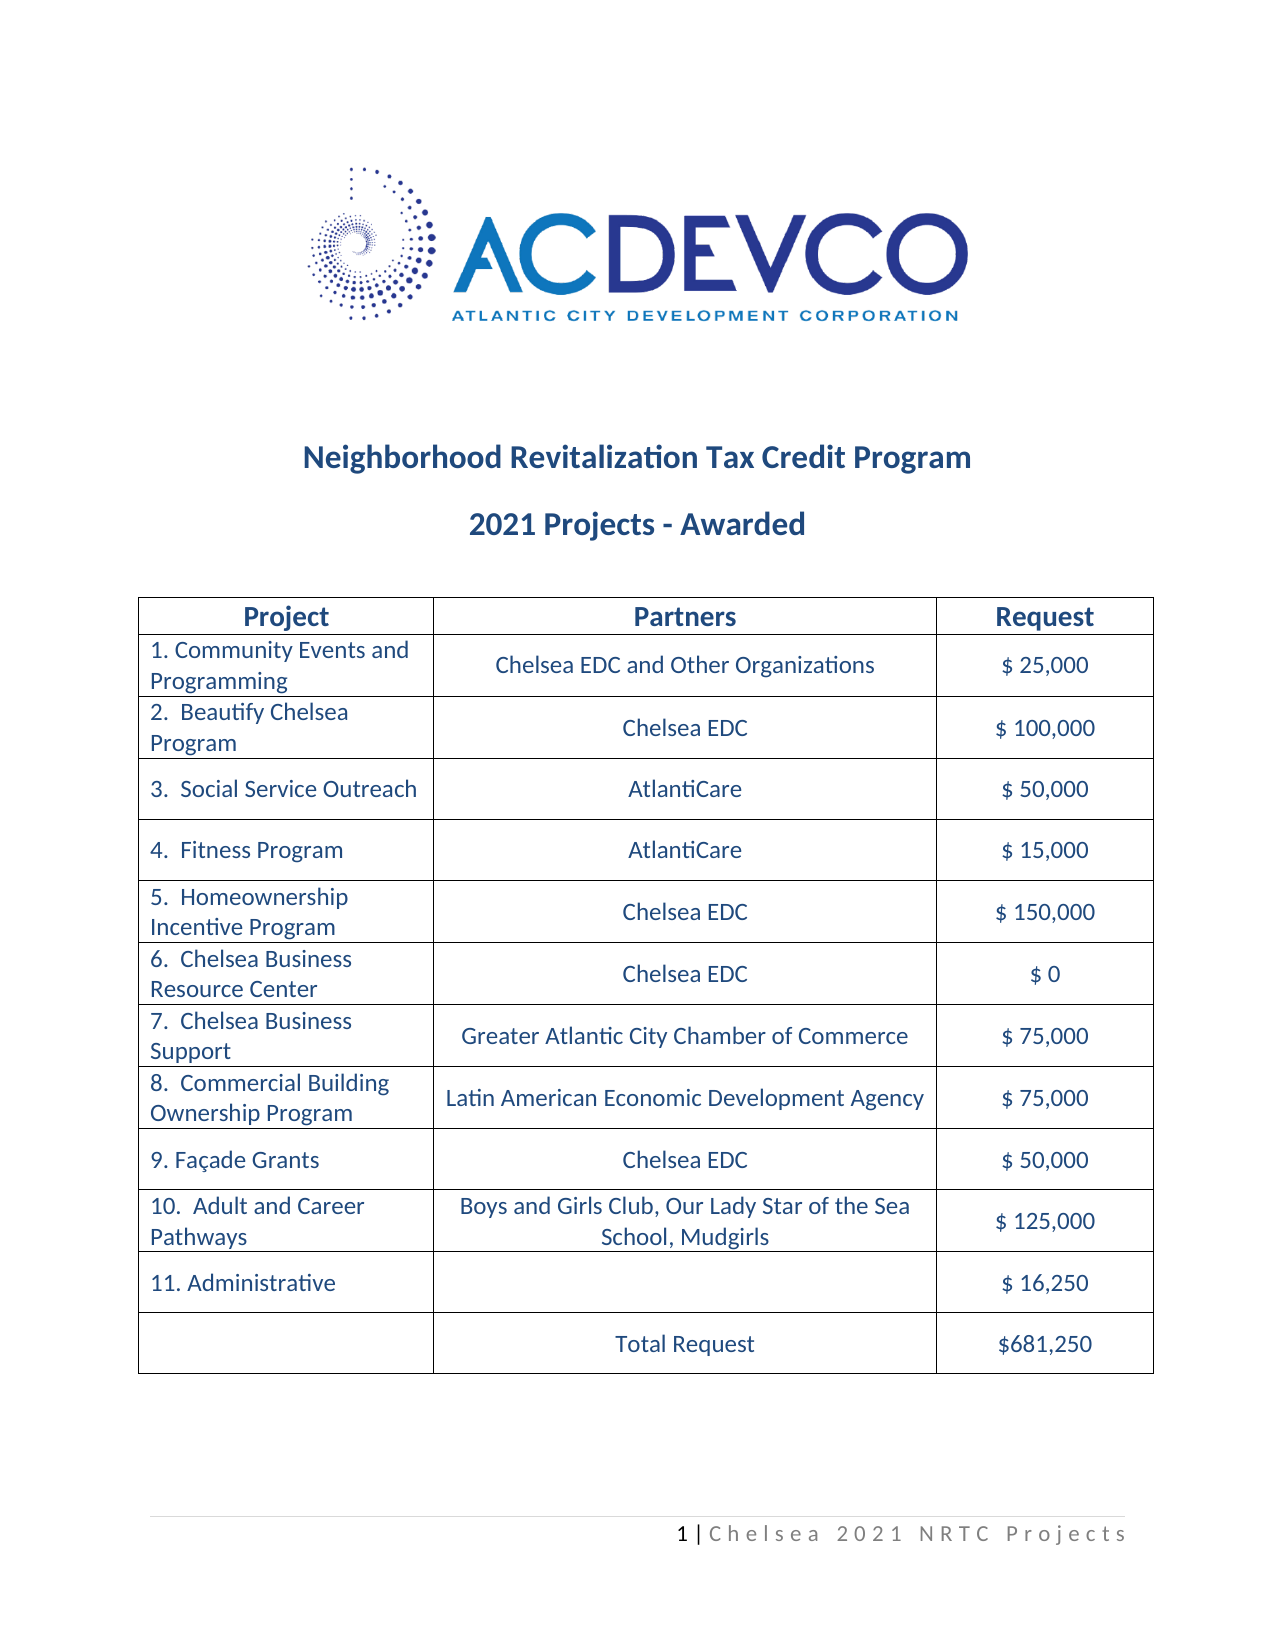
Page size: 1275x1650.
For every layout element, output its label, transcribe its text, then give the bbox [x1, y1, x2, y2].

table_cell 7. Chelsea Business Support [139, 1005, 433, 1066]
table_cell $ 16,250 [937, 1252, 1153, 1312]
table_cell $ 100,000 [937, 697, 1153, 758]
text Neighborhood Revitalization Tax Credit Program [150, 436, 1125, 476]
text 2021 Projects - Awarded [150, 503, 1125, 544]
table_cell $ 15,000 [937, 820, 1153, 880]
table_cell 3. Social Service Outreach [139, 759, 433, 819]
table_cell 9. Façade Grants [139, 1129, 433, 1189]
table_cell 8. Commercial Building Ownership Program [139, 1067, 433, 1128]
table_cell 5. Homeownership Incentive Program [139, 881, 433, 942]
table_header Project [139, 598, 433, 633]
table_cell [139, 1313, 433, 1373]
table_cell 6. Chelsea Business Resource Center [139, 943, 433, 1004]
table_cell Chelsea EDC and Other Organizations [434, 635, 936, 696]
table_cell AtlantiCare [434, 820, 936, 880]
table_header Request [937, 598, 1153, 633]
table_cell 1. Community Events and Programming [139, 635, 433, 696]
table_cell 2. Beautify Chelsea Program [139, 697, 433, 758]
table_cell Chelsea EDC [434, 943, 936, 1004]
table_cell 11. Administrative [139, 1252, 433, 1312]
table_cell Chelsea EDC [434, 1129, 936, 1189]
table_cell Latin American Economic Development Agency [434, 1067, 936, 1128]
table_cell AtlantiCare [434, 759, 936, 819]
table_cell $ 25,000 [937, 635, 1153, 696]
table_cell Boys and Girls Club, Our Lady Star of the Sea School, Mudgirls [434, 1190, 936, 1251]
table_cell Greater Atlantic City Chamber of Commerce [434, 1005, 936, 1066]
table_cell Total Request [434, 1313, 936, 1373]
table_cell 4. Fitness Program [139, 820, 433, 880]
table_cell $681,250 [937, 1313, 1153, 1373]
table_cell $ 0 [937, 943, 1153, 1004]
table_cell $ 75,000 [937, 1005, 1153, 1066]
table_header Partners [434, 598, 936, 633]
table_cell Chelsea EDC [434, 697, 936, 758]
table_cell $ 125,000 [937, 1190, 1153, 1251]
table_cell [434, 1252, 936, 1312]
table_cell $ 50,000 [937, 759, 1153, 819]
table_cell $ 150,000 [937, 881, 1153, 942]
table_cell 10. Adult and Career Pathways [139, 1190, 433, 1251]
table_cell Chelsea EDC [434, 881, 936, 942]
table_cell $ 75,000 [937, 1067, 1153, 1128]
table_cell $ 50,000 [937, 1129, 1153, 1189]
picture [299, 150, 976, 343]
